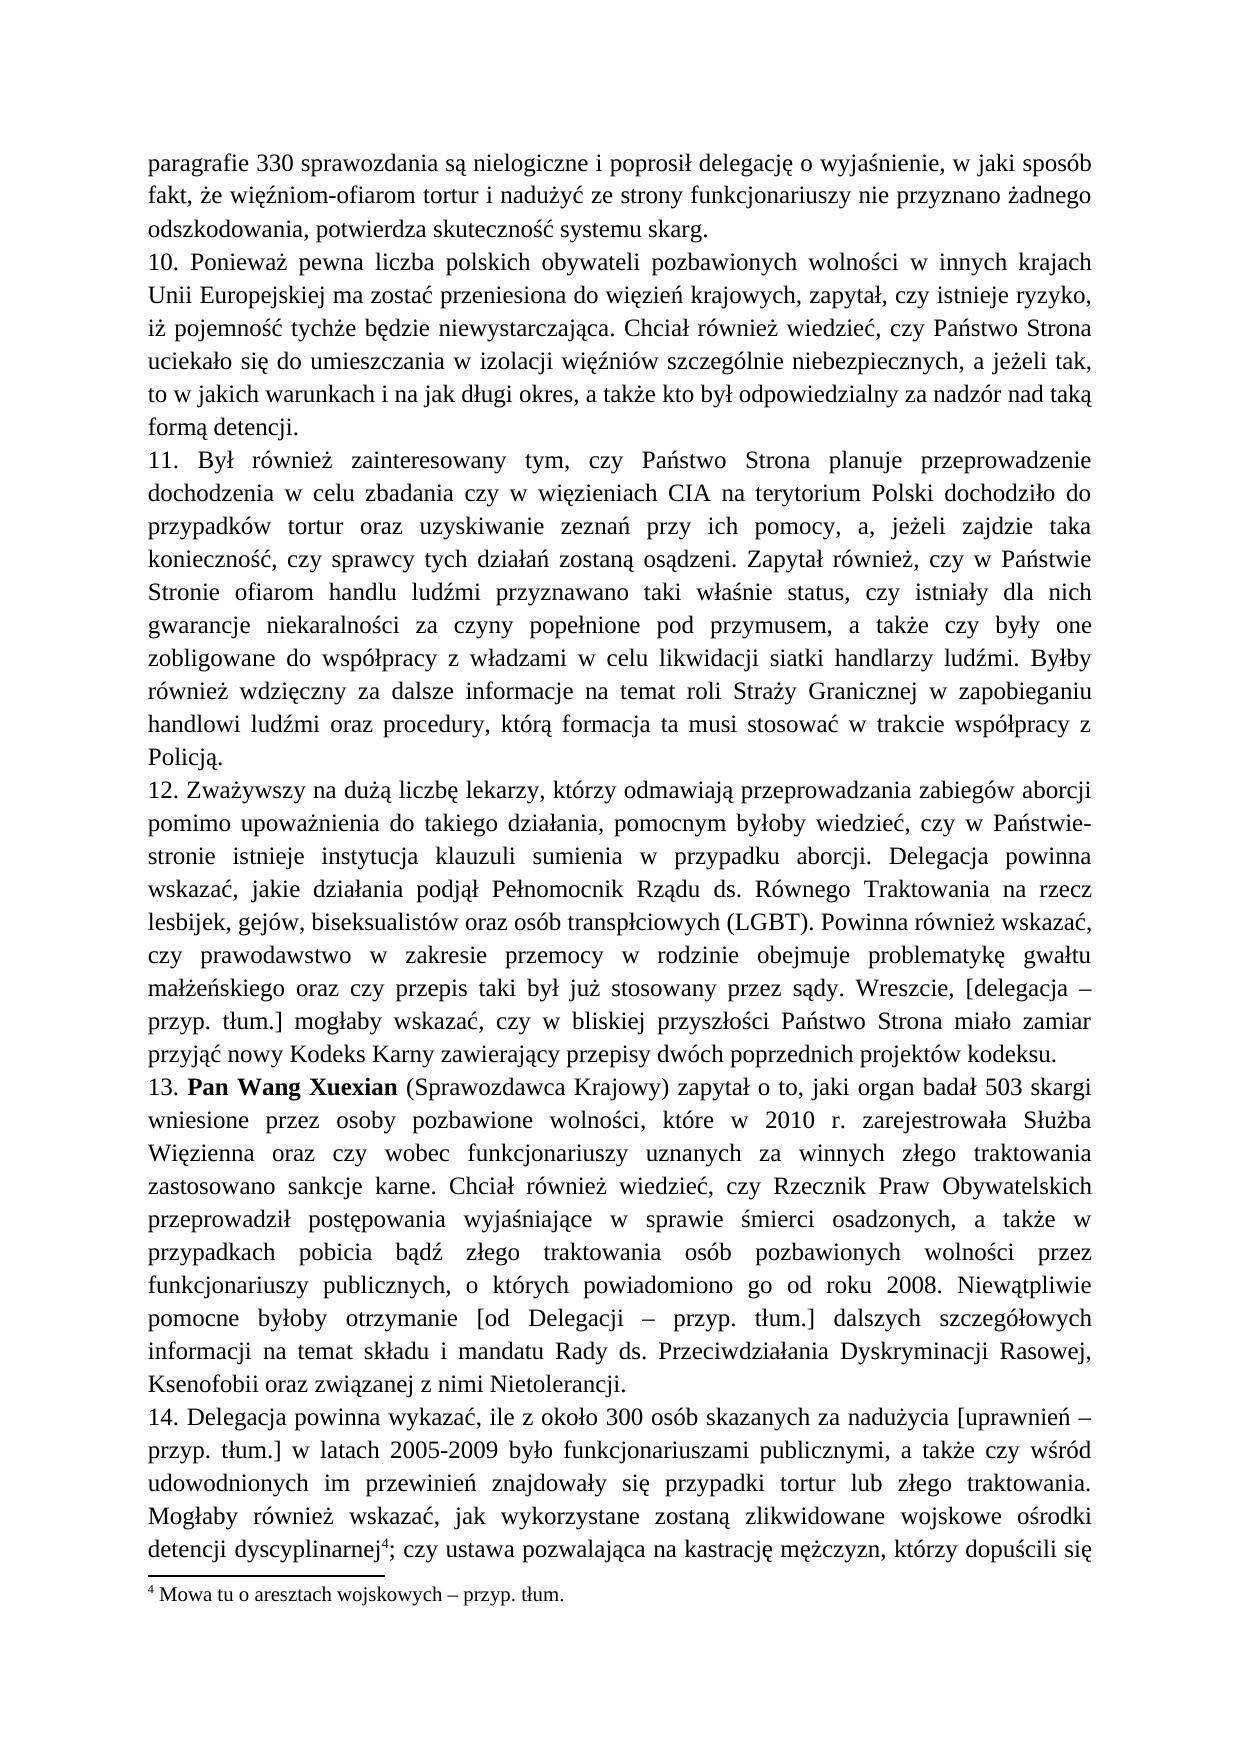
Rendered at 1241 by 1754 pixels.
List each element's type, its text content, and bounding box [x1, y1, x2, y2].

text 12. Zważywszy na dużą liczbę lekarzy, którzy odmawiają przeprowadzania zabiegów aborcji pomimo upoważnienia do takiego działania, pomocnym byłoby wiedzieć, czy w Państwie-stronie istnieje instytucja klauzuli sumienia w przypadku aborcji. Delegacja powinna wskazać, jakie działania podjął Pełnomocnik Rządu ds. Równego Traktowania na rzecz lesbijek, gejów, biseksualistów oraz osób transpłciowych (LGBT). Powinna również wskazać, czy prawodawstwo w zakresie przemocy w rodzinie obejmuje problematykę gwałtu małżeńskiego oraz czy przepis taki był już stosowany przez sądy. Wreszcie, [delegacja – przyp. tłum.] mogłaby wskazać, czy w bliskiej przyszłości Państwo Strona miało zamiar przyjąć nowy Kodeks Karny zawierający przepisy dwóch poprzednich projektów kodeksu. [148, 775, 1093, 1068]
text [148, 148, 1093, 242]
text 11. Był również zainteresowany tym, czy Państwo Strona planuje przeprowadzenie dochodzenia w celu zbadania czy w więzieniach CIA na terytorium Polski dochodziło do przypadków tortur oraz uzyskiwanie zeznań przy ich pomocy, a, jeżeli zajdzie taka konieczność, czy sprawcy tych działań zostaną osądzeni. Zapytał również, czy w Państwie Stronie ofiarom handlu ludźmi przyznawano taki właśnie status, czy istniały dla nich gwarancje niekaralności za czyny popełnione pod przymusem, a także czy były one zobligowane do współpracy z władzami w celu likwidacji siatki handlarzy ludźmi. Byłby również wdzięczny za dalsze informacje na temat roli Straży Granicznej w zapobieganiu handlowi ludźmi oraz procedury, którą formacja ta musi stosować w trakcie współpracy z Policją. [148, 445, 1093, 771]
text 13. Pan Wang Xuexian (Sprawozdawca Krajowy) zapytał o to, jaki organ badał 503 skargi wniesione przez osoby pozbawione wolności, które w 2010 r. zarejestrowała Służba Więzienna oraz czy wobec funkcjonariuszy uznanych za winnych złego traktowania zastosowano sankcje karne. Chciał również wiedzieć, czy Rzecznik Praw Obywatelskich przeprowadził postępowania wyjaśniające w sprawie śmierci osadzonych, a także w przypadkach pobicia bądź złego traktowania osób pozbawionych wolności przez funkcjonariuszy publicznych, o których powiadomiono go od roku 2008. Niewątpliwie pomocne byłoby otrzymanie [od Delegacji – przyp. tłum.] dalszych szczegółowych informacji na temat składu i mandatu Rady ds. Przeciwdziałania Dyskryminacji Rasowej, Ksenofobii oraz związanej z nimi Nietolerancji. [148, 1072, 1093, 1398]
text 10. Ponieważ pewna liczba polskich obywateli pozbawionych wolności w innych krajach Unii Europejskiej ma zostać przeniesiona do więzień krajowych, zapytał, czy istnieje ryzyko, iż pojemność tychże będzie niewystarczająca. Chciał również wiedzieć, czy Państwo Strona uciekało się do umieszczania w izolacji więźniów szczególnie niebezpiecznych, a jeżeli tak, to w jakich warunkach i na jak długi okres, a także kto był odpowiedzialny za nadzór nad taką formą detencji. [148, 247, 1093, 441]
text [148, 1402, 1093, 1563]
